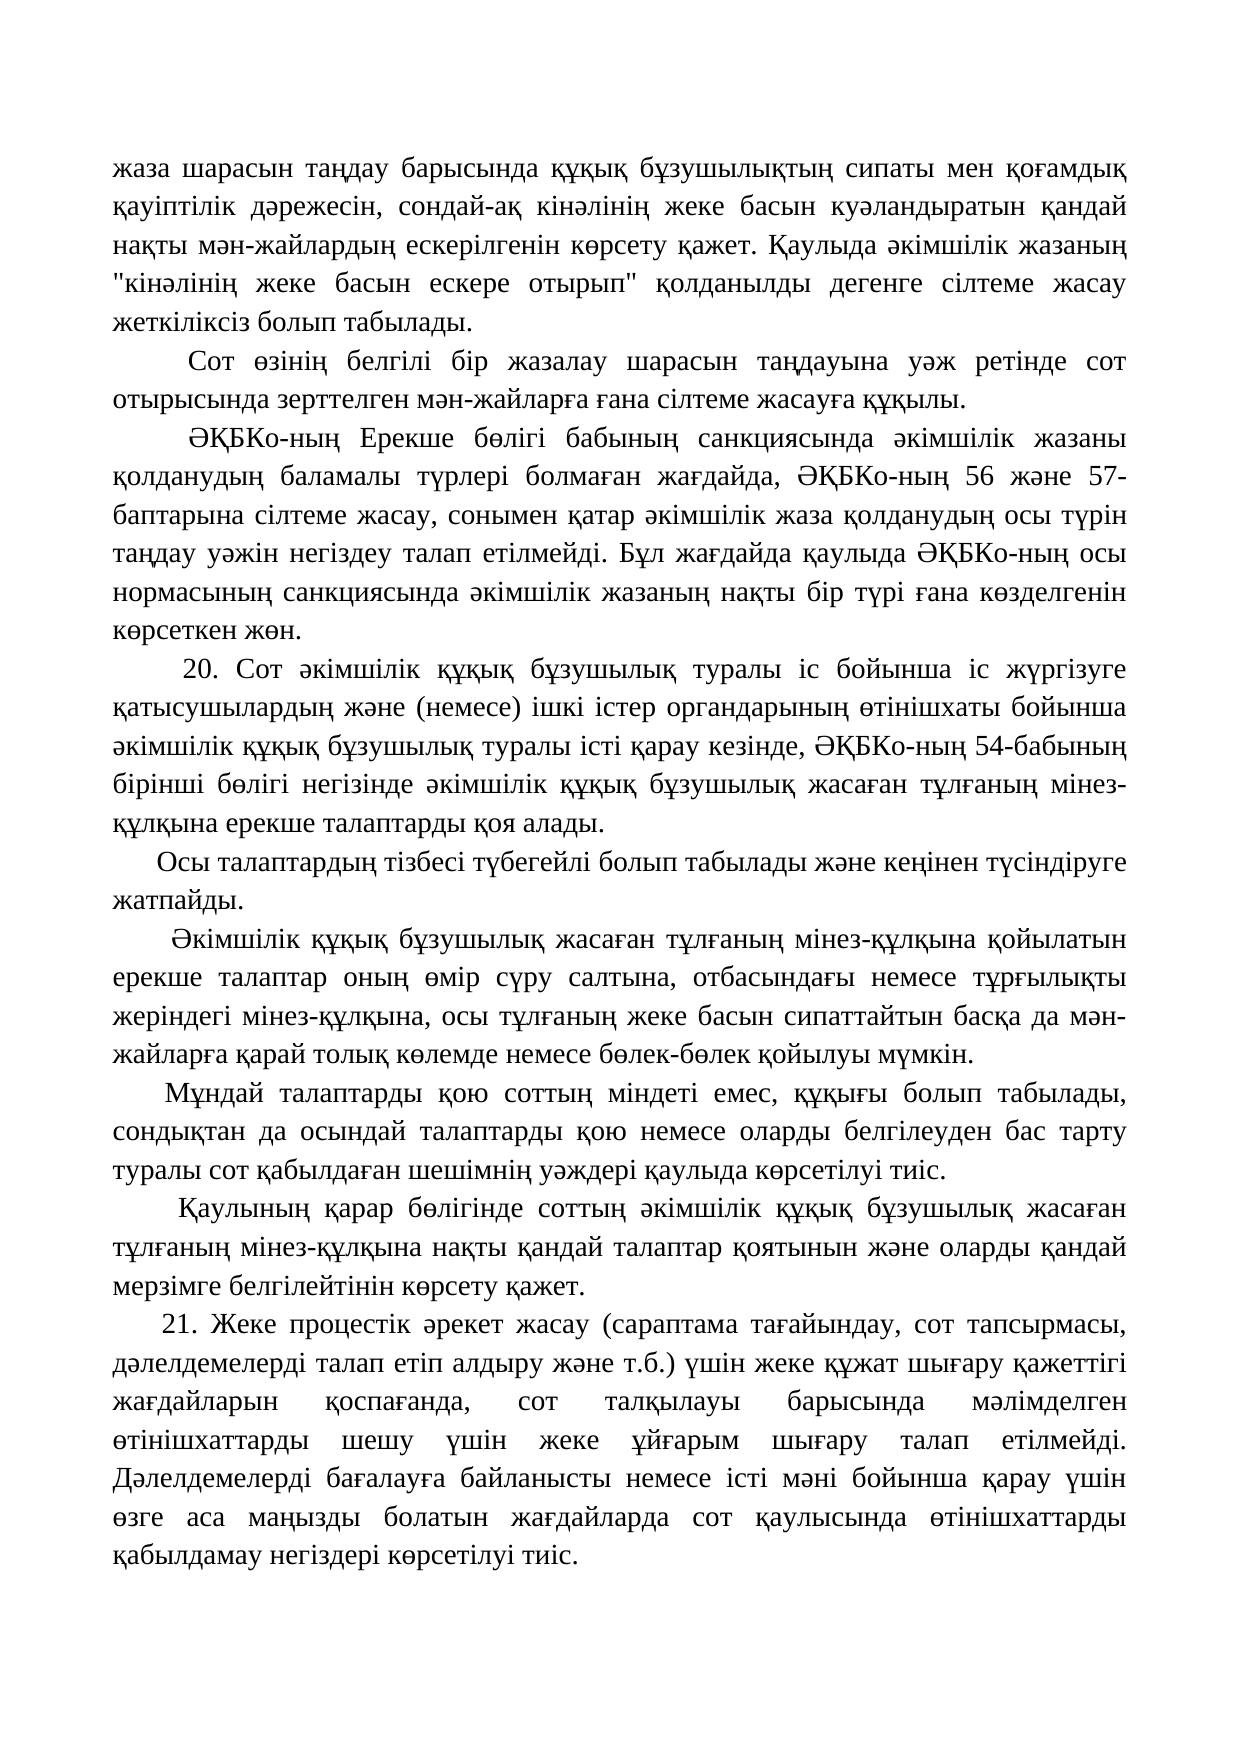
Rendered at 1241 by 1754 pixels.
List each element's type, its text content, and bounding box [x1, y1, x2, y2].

text Осы талаптардың тізбесі түбегейлі болып табылады және кеңінен түсіндіруге жатпайды. [112, 844, 1128, 916]
text 21. Жеке процестік әрекет жасау (сараптама тағайындау, сот тапсырмасы, дәлелдемелерді талап етіп алдыру және т.б.) үшін жеке құжат шығару қажеттігі жағдайларын қоспағанда, сот талқылауы барысында мәлімделген өтінішхаттарды шешу үшін жеке ұйғарым шығару талап етілмейді. Дәлелдемелерді бағалауға байланысты немесе істі мәні бойынша қарау үшін өзге аса маңызды болатын жағдайларда сот қаулысында өтінішхаттарды қабылдамау негіздері көрсетілуі тиіс. [112, 1306, 1128, 1571]
text Мұндай талаптарды қою соттың міндеті емес, құқығы болып табылады, сондықтан да осындай талаптарды қою немесе оларды белгілеуден бас тарту туралы сот қабылдаған шешімнің уәждері қаулыда көрсетілуі тиіс. [112, 1075, 1128, 1186]
text 20. Сот әкiмшiлiк құқық бұзушылық туралы iс бойынша iс жүргiзуге қатысушылардың және (немесе) iшкi iстер органдарының өтiнiшхаты бойынша әкiмшiлiк құқық бұзушылық туралы iстi қарау кезiнде, ӘҚБКо-ның 54-бабының бірінші бөлігі негізінде әкімшілік құқық бұзушылық жасаған тұлғаның мінез-құлқына ерекше талаптарды қоя алады. [112, 651, 1128, 839]
text ӘҚБКо-ның Ерекше бөлігі бабының санкциясында әкімшілік жазаны қолданудың баламалы түрлері болмаған жағдайда, ӘҚБКо-ның 56 және 57-баптарына сілтеме жасау, сонымен қатар әкімшілік жаза қолданудың осы түрін таңдау уәжін негіздеу талап етілмейді. Бұл жағдайда қаулыда ӘҚБКо-ның осы нормасының санкциясында әкімшілік жазаның нақты бір түрі ғана көзделгенін көрсеткен жөн. [112, 420, 1128, 646]
text Әкімшілік құқық бұзушылық жасаған тұлғаның мінез-құлқына қойылатын ерекше талаптар оның өмір сүру салтына, отбасындағы немесе тұрғылықты жеріндегі мінез-құлқына, осы тұлғаның жеке басын сипаттайтын басқа да мән-жайларға қарай толық көлемде немесе бөлек-бөлек қойылуы мүмкін. [112, 921, 1128, 1070]
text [112, 150, 1128, 338]
text Қаулының қарар бөлігінде соттың әкімшілік құқық бұзушылық жасаған тұлғаның мінез-құлқына нақты қандай талаптар қоятынын және оларды қандай мерзімге белгілейтінін көрсету қажет. [112, 1191, 1128, 1301]
text Сот өзінің белгілі бір жазалау шарасын таңдауына уәж ретінде сот отырысында зерттелген мән-жайларға ғана сілтеме жасауға құқылы. [112, 343, 1128, 415]
